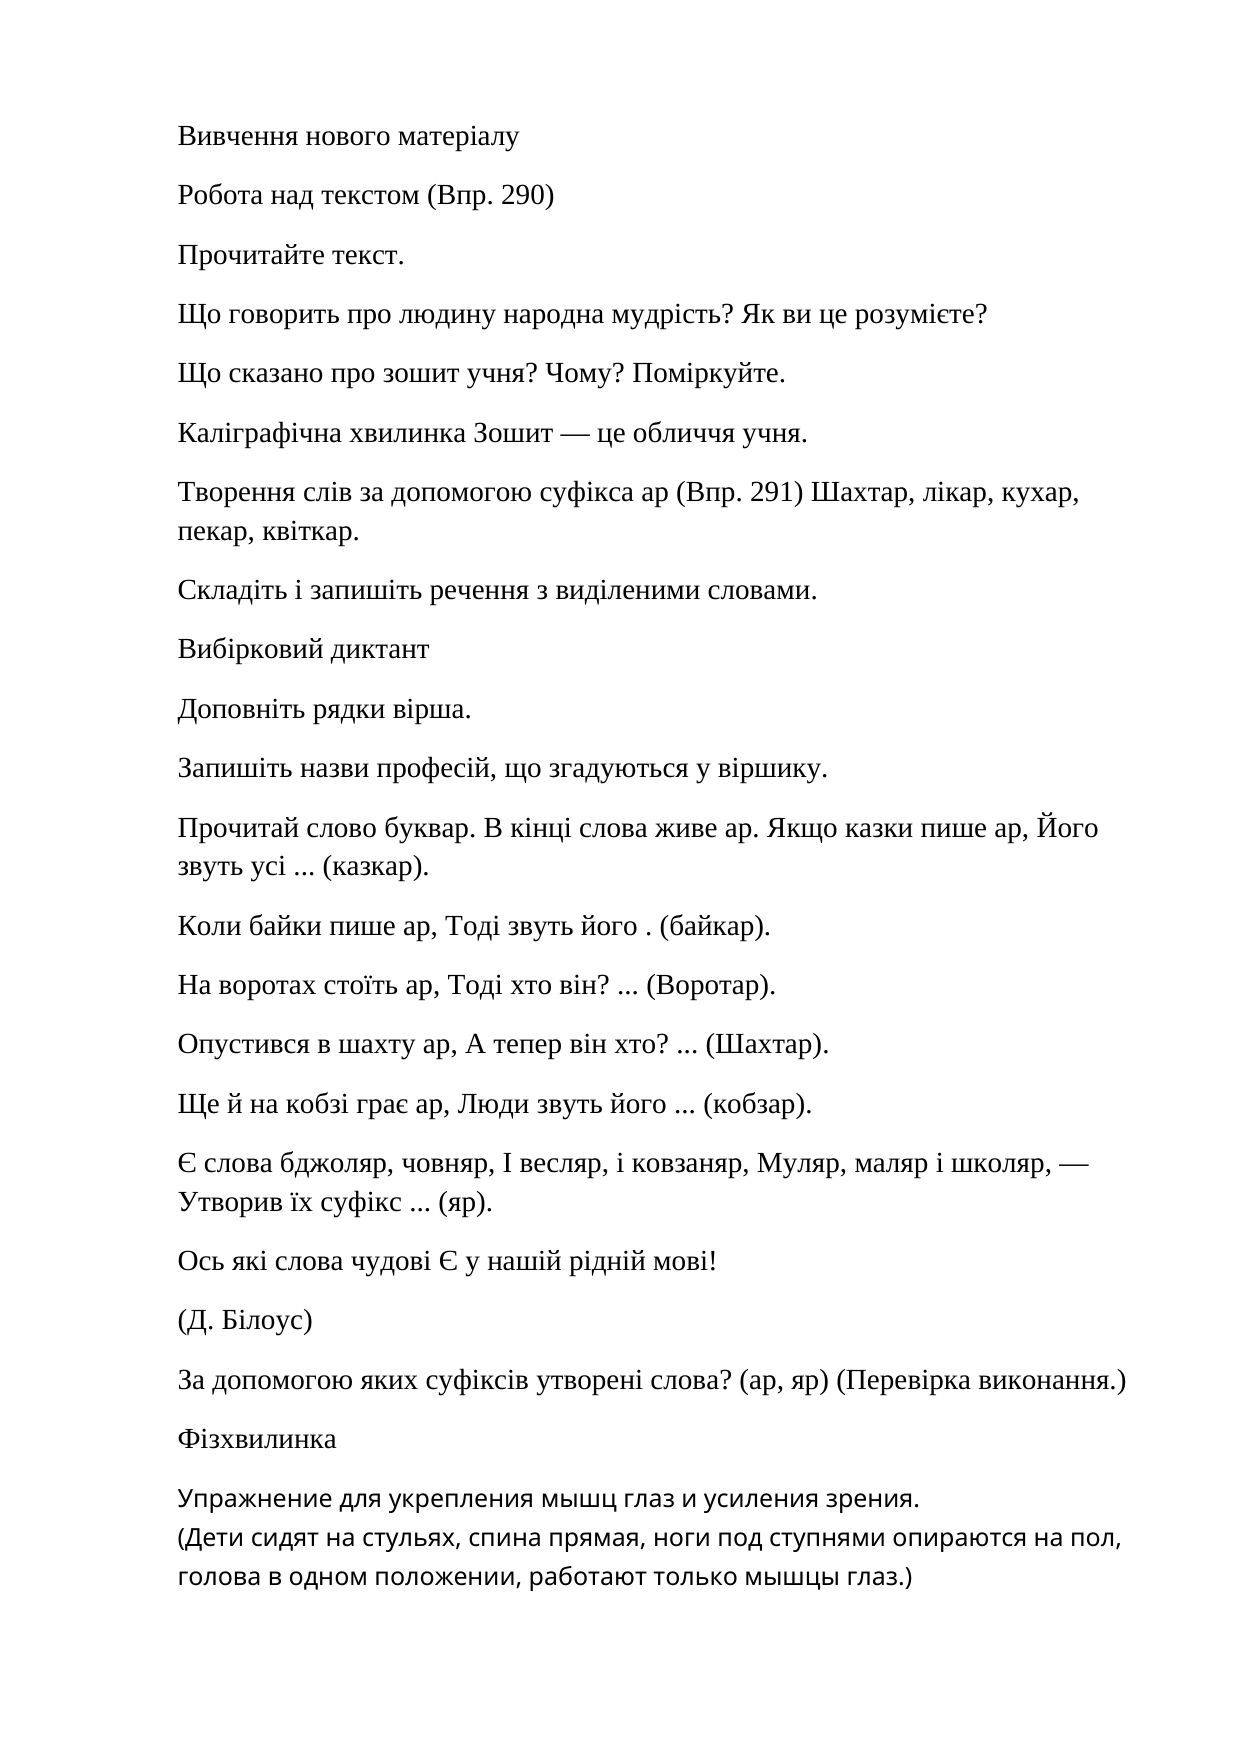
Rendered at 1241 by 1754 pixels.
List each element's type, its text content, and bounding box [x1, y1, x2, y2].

text За допомогою яких суфіксів утворені слова? (ар, яр) (Перевірка виконання.) [177, 1362, 1152, 1395]
text На воротах стоїть ар, Тоді хто він? ... (Воротар). [177, 967, 1152, 1001]
text Складіть і запишіть речення з виділеними словами. [177, 572, 1152, 606]
text Вивчення нового матеріалу [177, 118, 1152, 152]
text Творення слів за допомогою суфікса ар (Впр. 291) Шахтар, лікар, кухар, пекар, квіткар. [177, 474, 1152, 546]
text Ще й на кобзі грає ар, Люди звуть його ... (кобзар). [177, 1086, 1152, 1119]
text Ось які слова чудові Є у нашій рідній мові! [177, 1243, 1152, 1277]
text Що говорить про людину народна мудрість? Як ви це розумієте? [177, 296, 1152, 330]
text Доповніть рядки вірша. [177, 691, 1152, 724]
text Каліграфічна хвилинка Зошит — це обличчя учня. [177, 415, 1152, 448]
text Опустився в шахту ар, А тепер він хто? ... (Шахтар). [177, 1026, 1152, 1060]
text Є слова бджоляр, човняр, І весляр, і ковзаняр, Муляр, маляр і школяр, — Утворив їх суфікс ... (яр). [177, 1145, 1152, 1217]
text Вибірковий диктант [177, 632, 1152, 665]
text Коли байки пише ар, Тоді звуть його . (байкар). [177, 908, 1152, 941]
text Робота над текстом (Впр. 290) [177, 177, 1152, 211]
text Що сказано про зошит учня? Чому? Поміркуйте. [177, 356, 1152, 389]
text Прочитай слово буквар. В кінці слова живе ар. Якщо казки пише ар, Його звуть усі ... (казкар). [177, 810, 1152, 882]
text (Д. Білоус) [177, 1302, 1152, 1336]
text Прочитайте текст. [177, 237, 1152, 270]
text Запишіть назви професій, що згадуються у віршику. [177, 750, 1152, 784]
text Фізхвилинка [177, 1421, 1152, 1455]
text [177, 1481, 1152, 1632]
